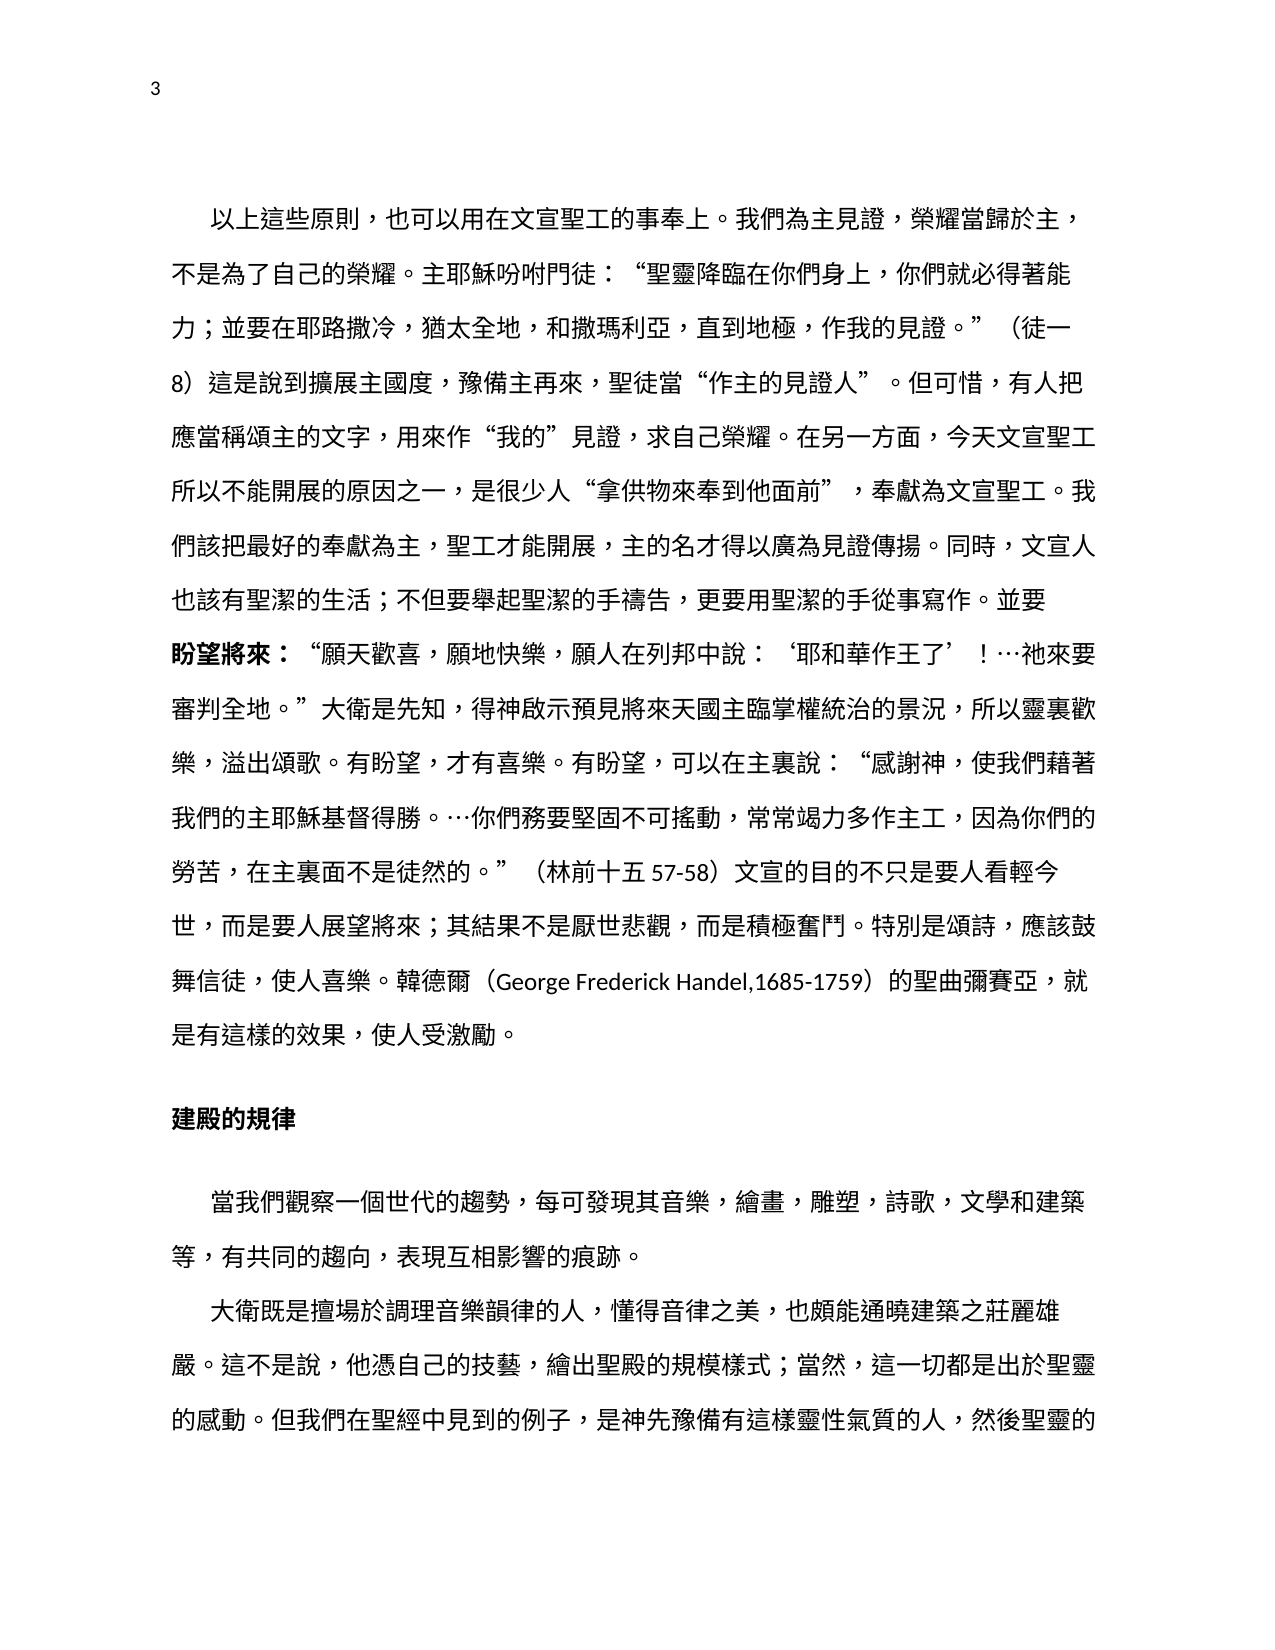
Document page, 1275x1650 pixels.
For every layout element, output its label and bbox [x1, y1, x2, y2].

table_header [150, 150, 1125, 1457]
